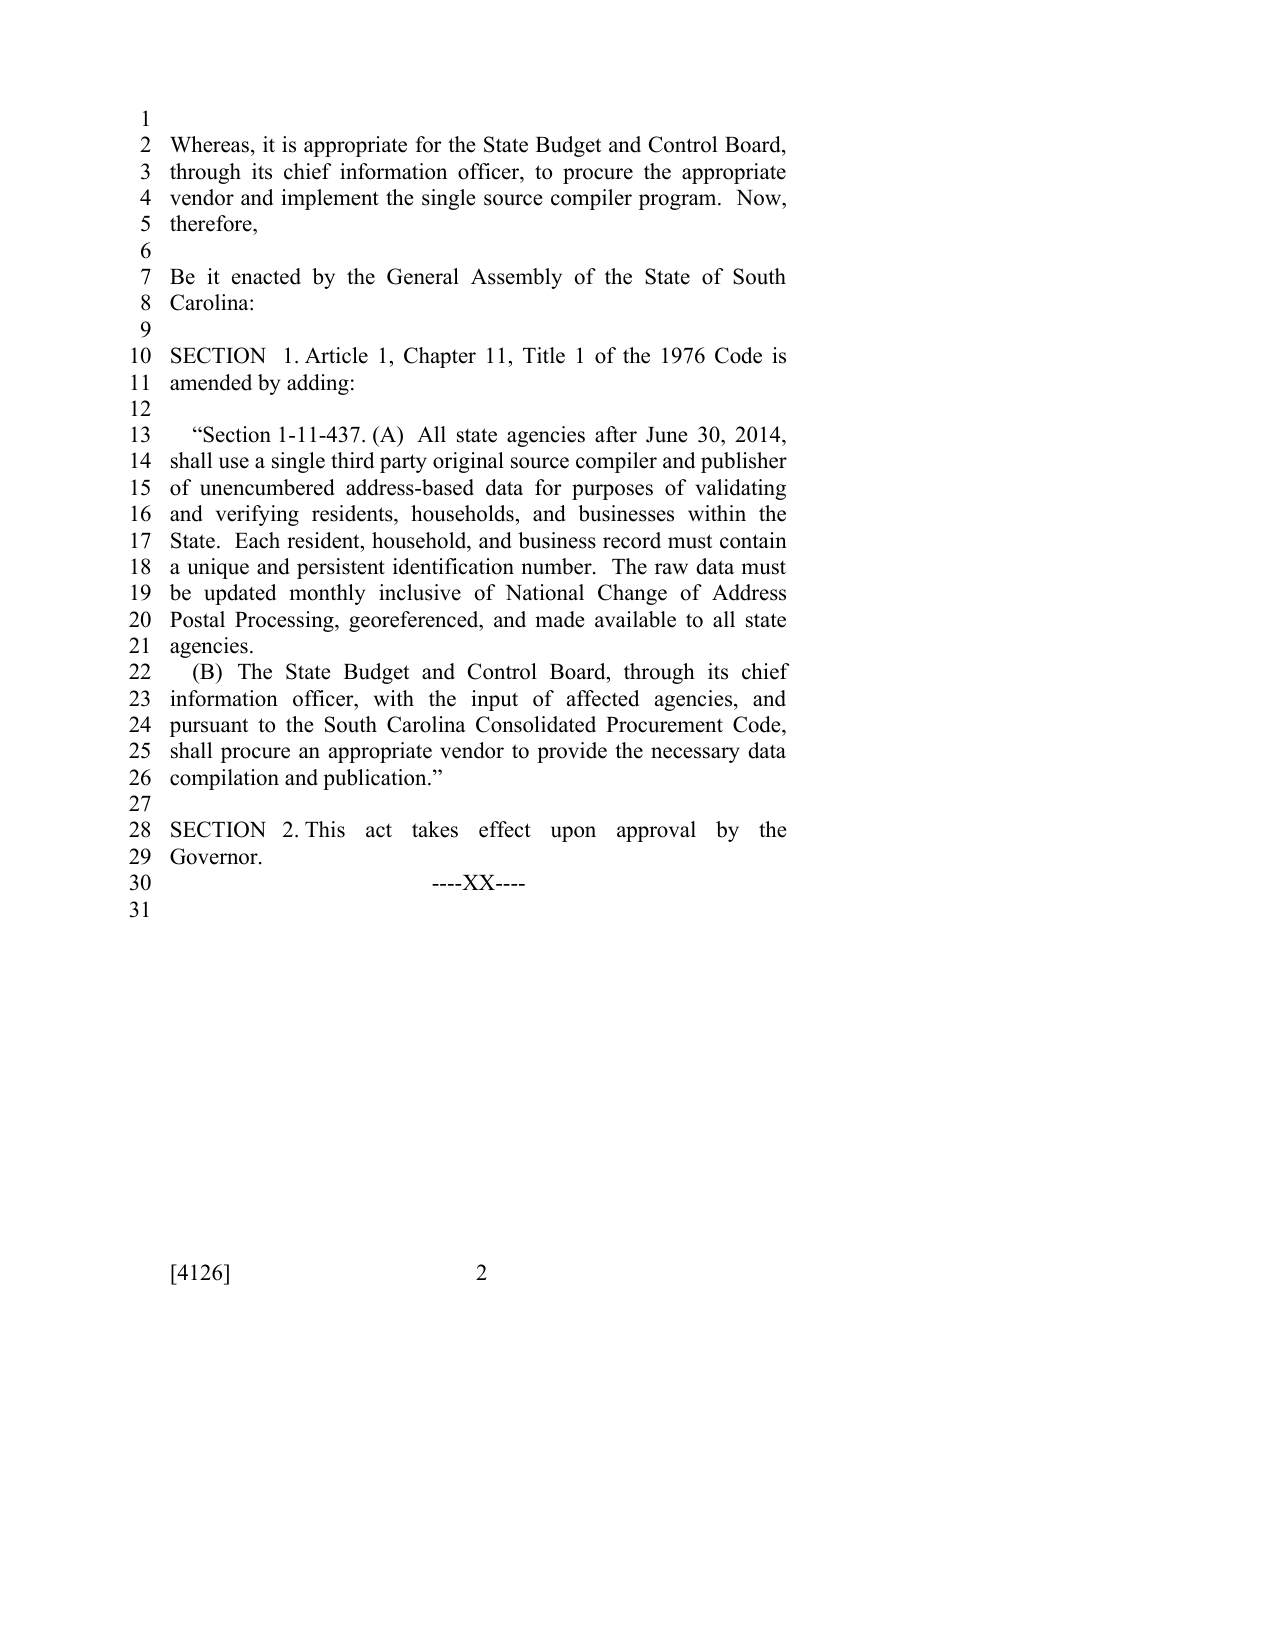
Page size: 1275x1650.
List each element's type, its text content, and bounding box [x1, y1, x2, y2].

text Be it enacted by the General Assembly of the State of South Carolina: [169, 263, 787, 316]
text (B) The State Budget and Control Board, through its chief information officer, with the input of affected agencies, and pursuant to the South Carolina Consolidated Procurement Code, shall procure an appropriate vendor to provide the necessary data compilation and publication.” [169, 658, 787, 790]
text SECTION 2. This act takes effect upon approval by the Governor. [169, 817, 787, 869]
text “Section 1-11-437. (A) All state agencies after June 30, 2014, shall use a single third party original source compiler and publisher of unencumbered address-based data for purposes of validating and verifying residents, households, and businesses within the State. Each resident, household, and business record must contain a unique and persistent identification number. The raw data must be updated monthly inclusive of National Change of Address Postal Processing, georeferenced, and made available to all state agencies. [169, 421, 787, 658]
text SECTION 1. Article 1, Chapter 11, Title 1 of the 1976 Code is amended by adding: [169, 342, 787, 395]
text ----XX---- [169, 869, 787, 896]
text Whereas, it is appropriate for the State Budget and Control Board, through its chief information officer, to procure the appropriate vendor and implement the single source compiler program. Now, therefore, [169, 131, 787, 237]
